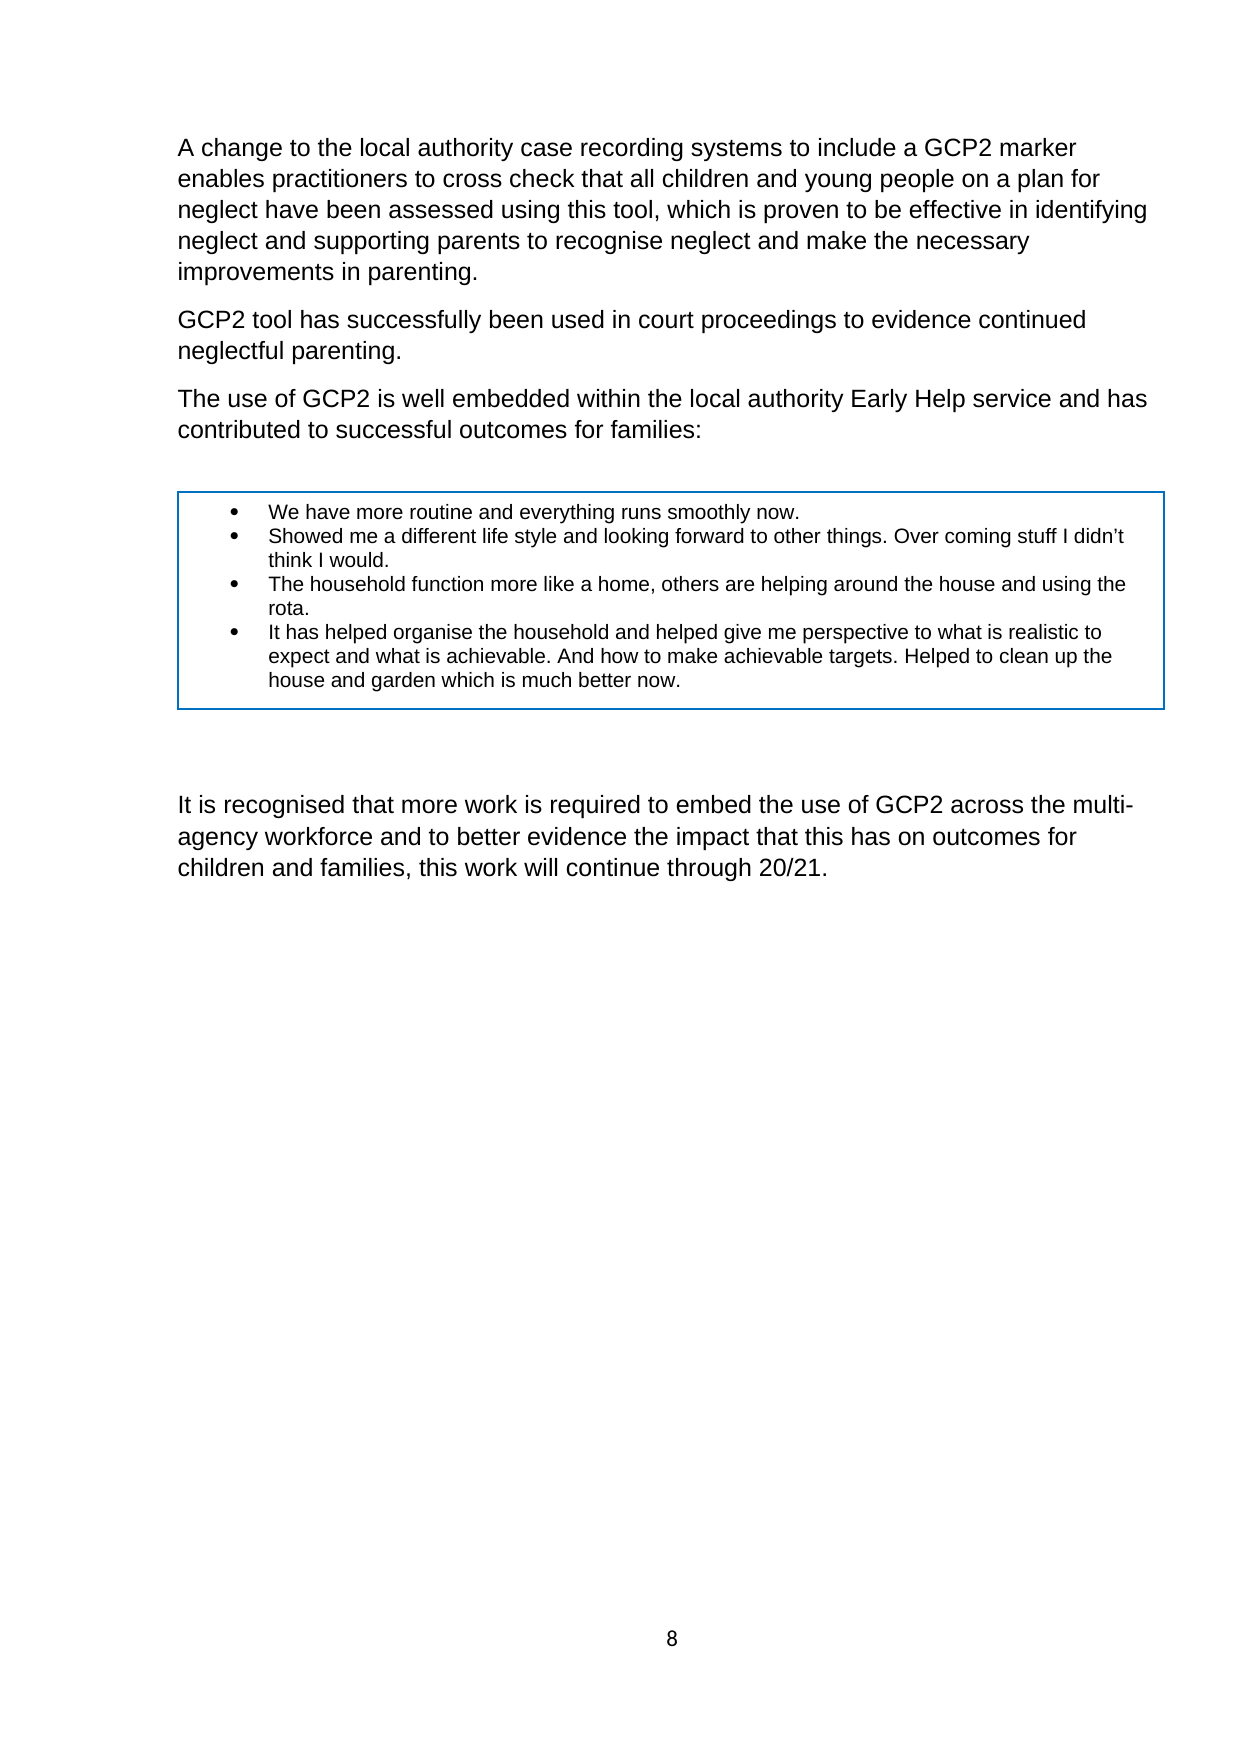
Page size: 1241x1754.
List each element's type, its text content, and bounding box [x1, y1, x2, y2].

text GCP2 tool has successfully been used in court proceedings to evidence continued neglectful parenting. [177, 305, 1167, 364]
text It is recognised that more work is required to embed the use of GCP2 across the multi-agency workforce and to better evidence the impact that this has on outcomes for children and families, this work will continue through 20/21. [177, 790, 1167, 881]
text A change to the local authority case recording systems to include a GCP2 marker enables practitioners to cross check that all children and young people on a plan for neglect have been assessed using this tool, which is proven to be effective in identifying neglect and supporting parents to recognise neglect and make the necessary improvements in parenting. [177, 133, 1167, 286]
list The use of GCP2 is well embedded within the local authority Early Help service and has contributed to successful outcomes for families: [177, 383, 1167, 443]
